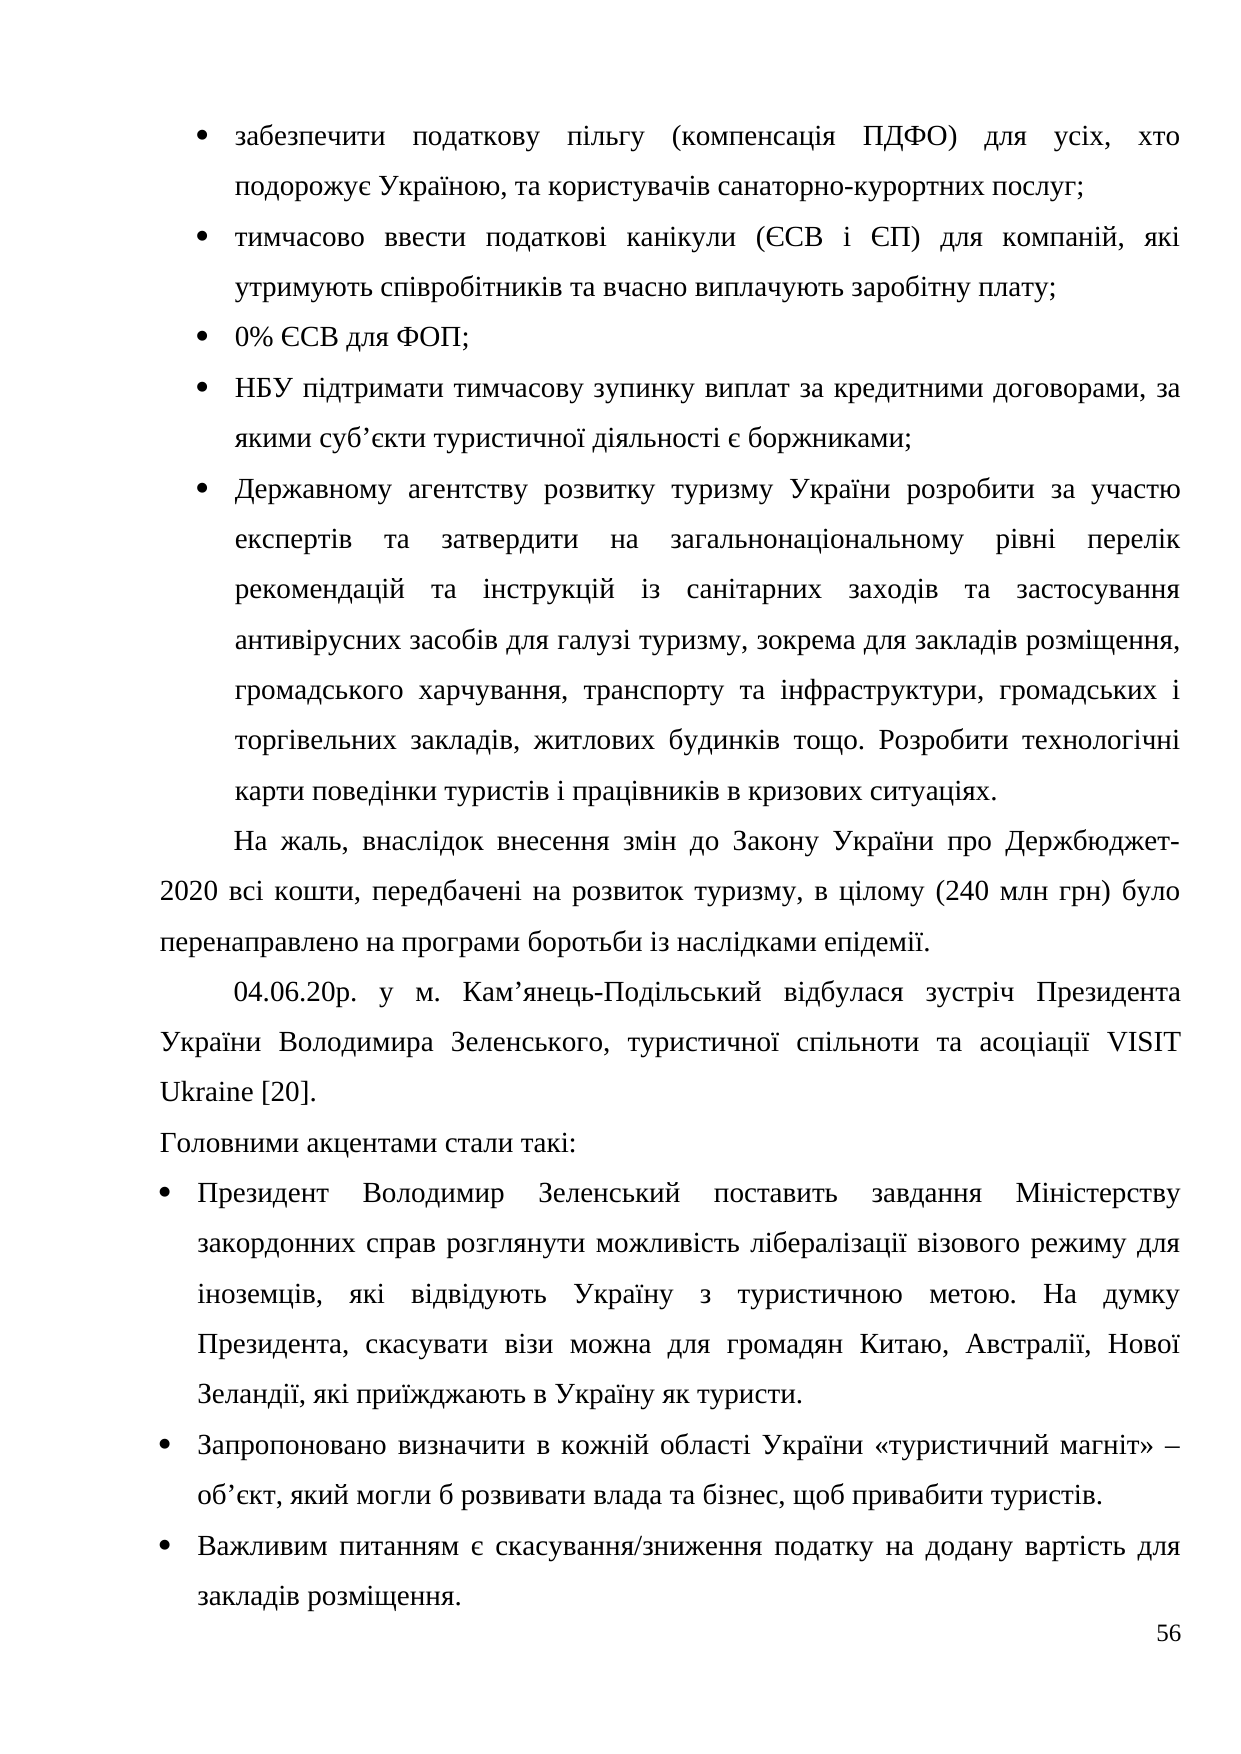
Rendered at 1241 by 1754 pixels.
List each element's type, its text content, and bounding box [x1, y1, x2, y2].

text Головними акцентами стали такі: [159, 1125, 1181, 1158]
list 0% ЄСВ для ФОП; [197, 319, 1181, 353]
list тимчасово ввести податкові канікули (ЄСВ і ЄП) для компаній, які утримують співробітників та вчасно виплачують заробітну плату; [197, 219, 1181, 303]
text 04.06.20р. у м. Кам’янець-Подільський відбулася зустріч Президента України Володимира Зеленського, туристичної спільноти та асоціації VISIT Ukraine [20]. [159, 974, 1181, 1108]
list забезпечити податкову пільгу (компенсація ПДФО) для усіх, хто подорожує Україною, та користувачів санаторно-курортних послуг; [197, 118, 1181, 202]
list Запропоновано визначити в кожній області України «туристичний магніт» – об’єкт, який могли б розвивати влада та бізнес, щоб привабити туристів. [159, 1427, 1181, 1511]
list Важливим питанням є скасування/зниження податку на додану вартість для закладів розміщення. [159, 1528, 1181, 1612]
list НБУ підтримати тимчасову зупинку виплат за кредитними договорами, за якими суб’єкти туристичної діяльності є боржниками; [197, 370, 1181, 454]
text На жаль, внаслідок внесення змін до Закону України про Держбюджет-2020 всі кошти, передбачені на розвиток туризму, в цілому (240 млн грн) було перенаправлено на програми боротьби із наслідками епідемії. [159, 823, 1181, 957]
list Державному агентству розвитку туризму України розробити за участю експертів та затвердити на загальнонаціональному рівні перелік рекомендацій та інструкцій із санітарних заходів та застосування антивірусних засобів для галузі туризму, зокрема для закладів розміщення, громадського харчування, транспорту та інфраструктури, громадських і торгівельних закладів, житлових будинків тощо. Розробити технологічні карти поведінки туристів і працівників в кризових ситуаціях. [197, 471, 1181, 806]
list Президент Володимир Зеленський поставить завдання Міністерству закордонних справ розглянути можливість лібералізації візового режиму для іноземців, які відвідують Україну з туристичною метою. На думку Президента, скасувати візи можна для громадян Китаю, Австралії, Нової Зеландії, які приїжджають в Україну як туристи. [159, 1175, 1181, 1410]
